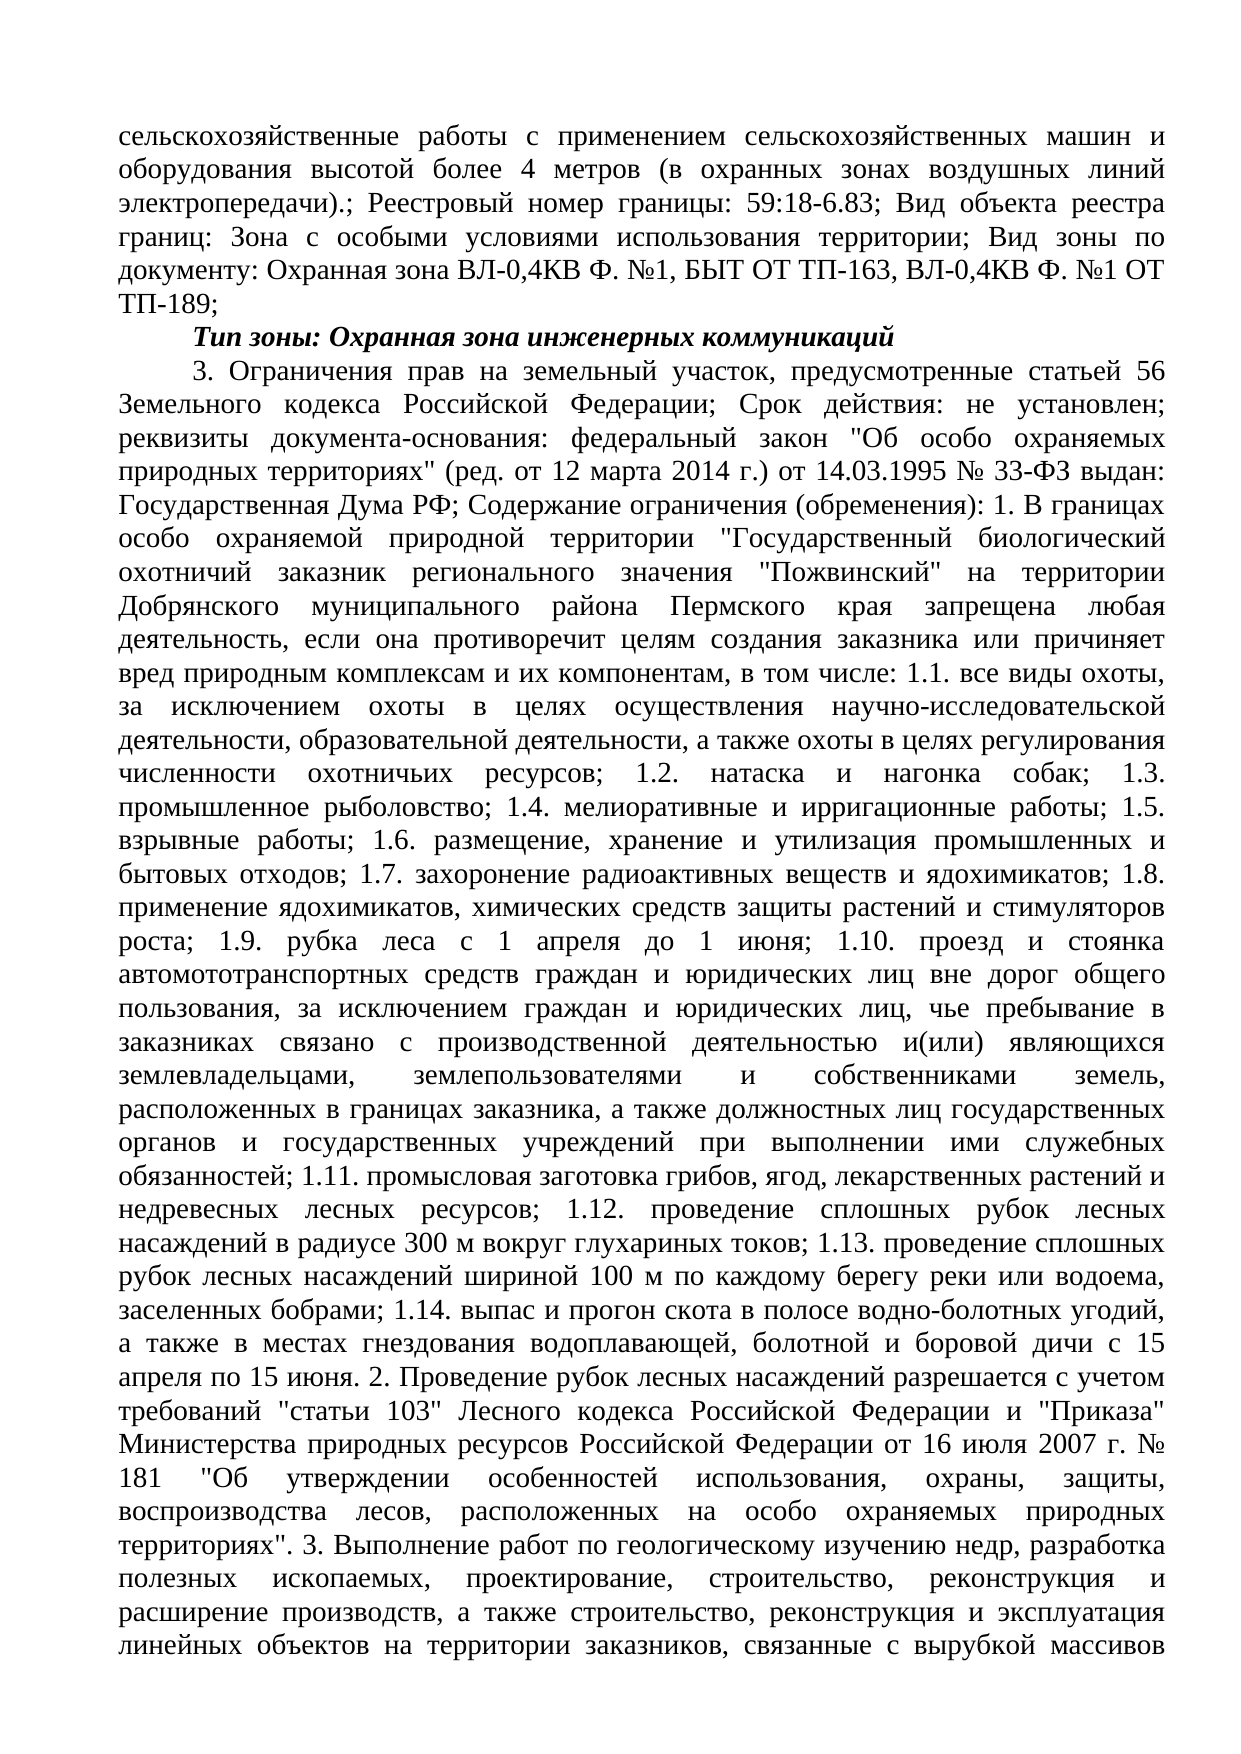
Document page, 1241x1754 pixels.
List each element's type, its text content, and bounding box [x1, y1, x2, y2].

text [118, 118, 1166, 319]
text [118, 353, 1166, 1661]
text Тип зоны: Охранная зона инженерных коммуникаций [118, 319, 1166, 353]
